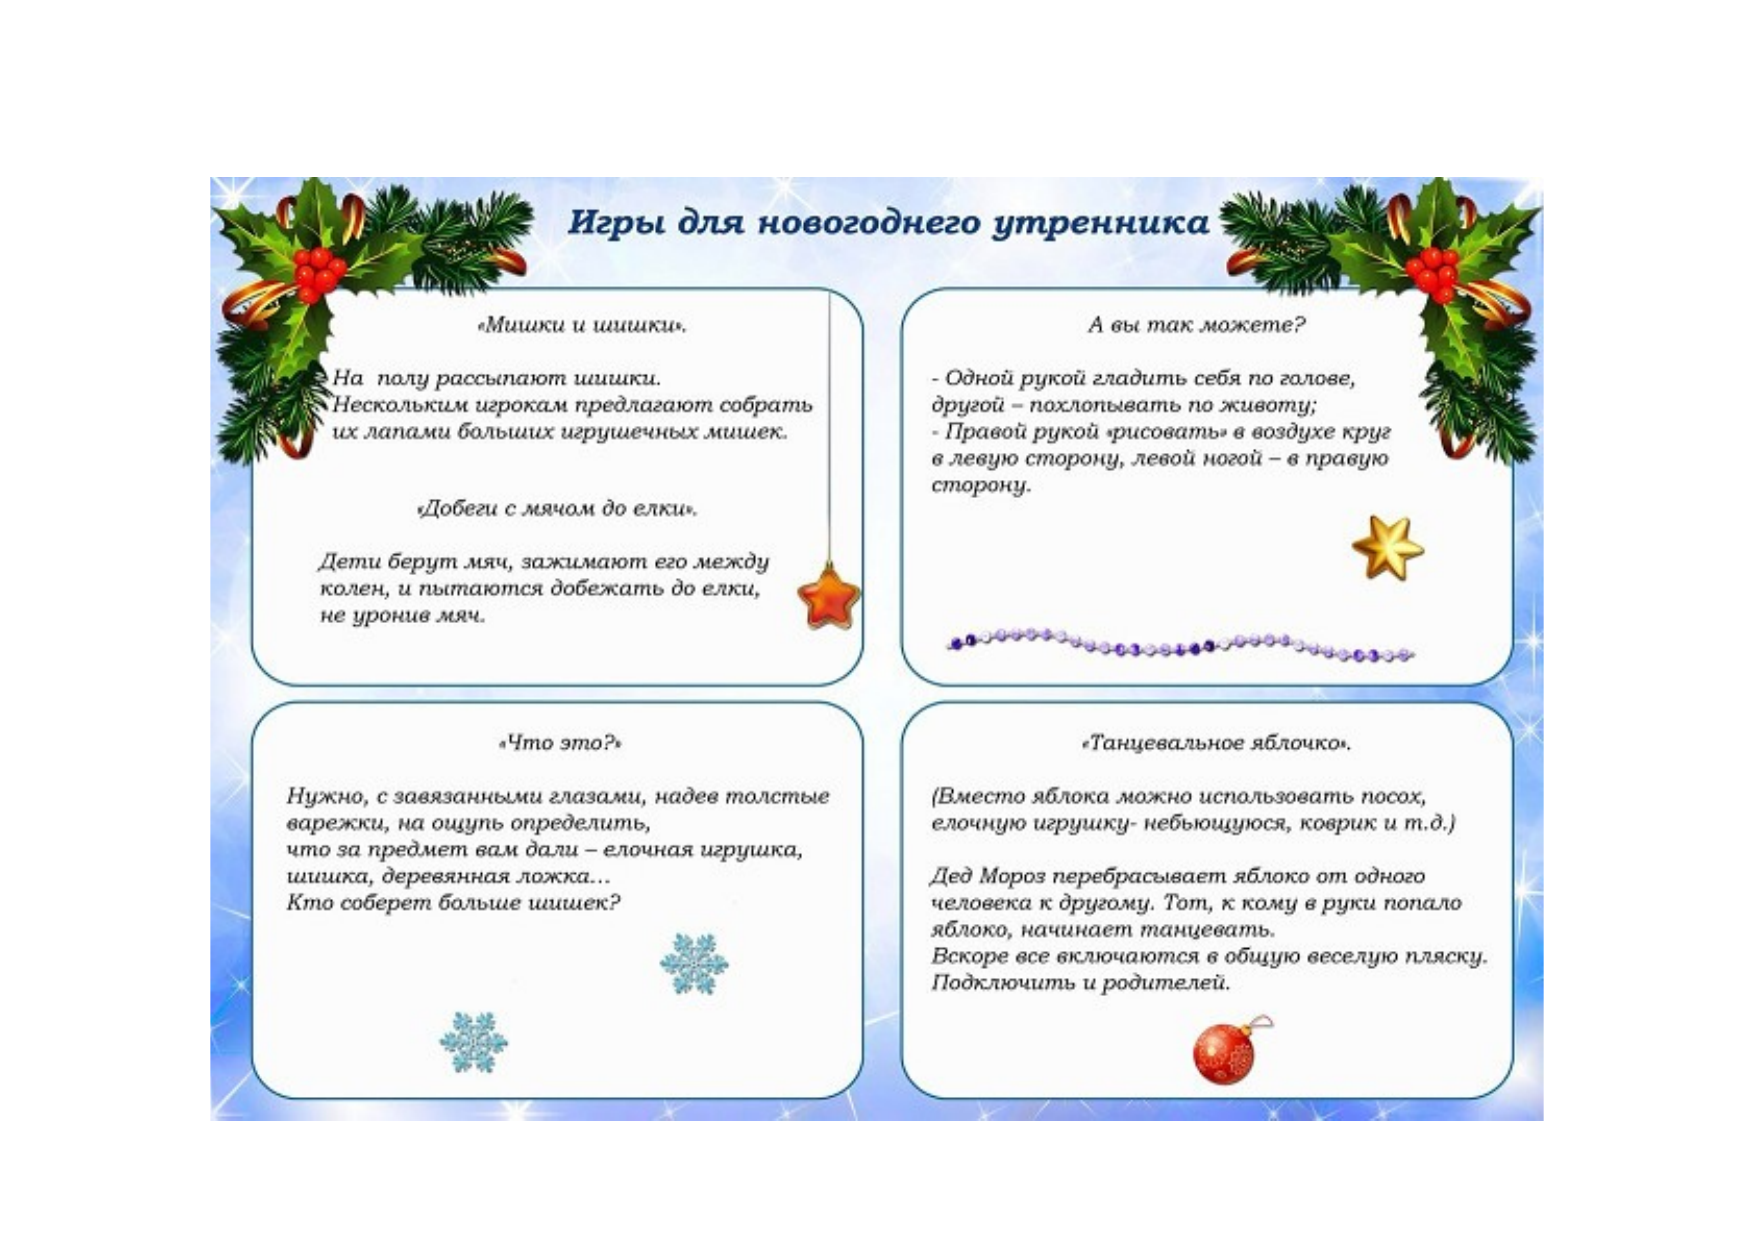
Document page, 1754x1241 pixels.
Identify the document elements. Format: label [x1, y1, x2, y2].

picture [210, 177, 1544, 1121]
